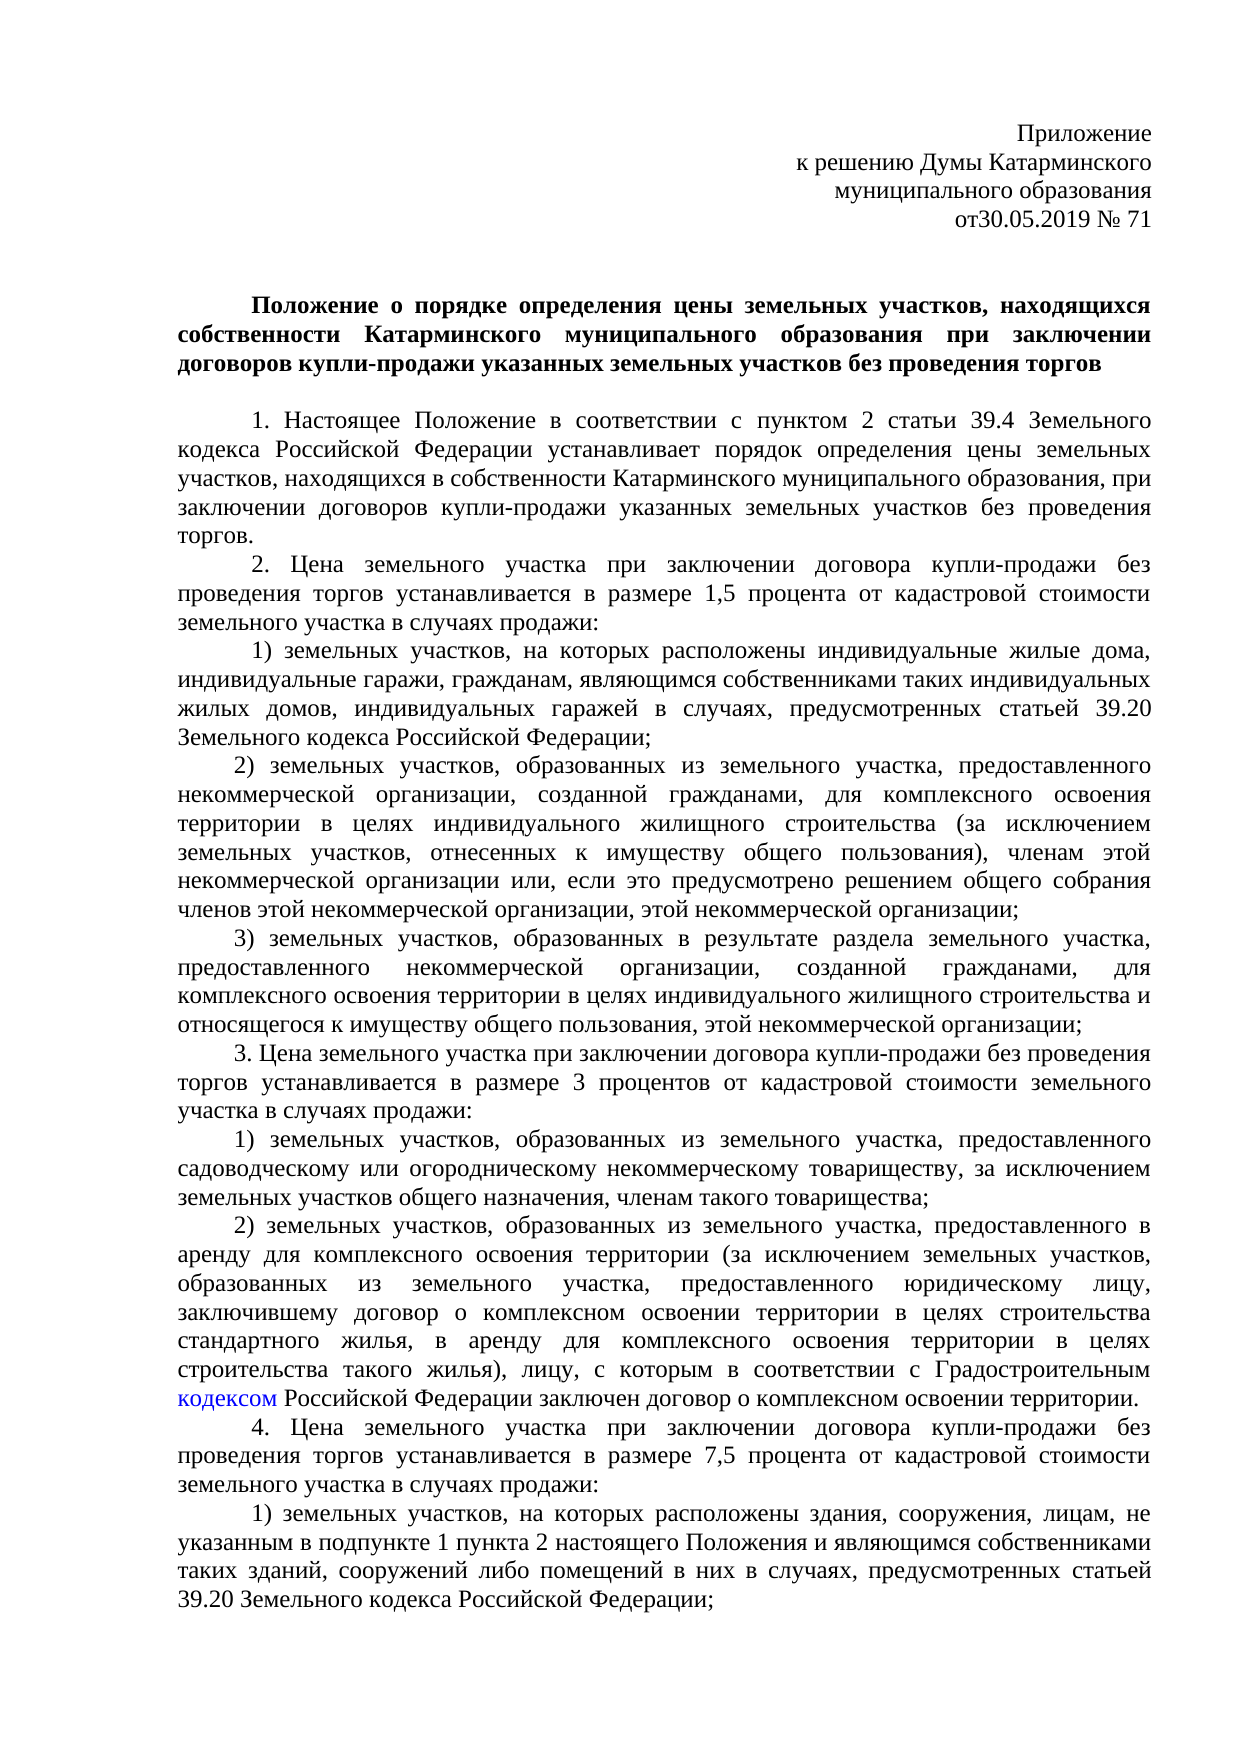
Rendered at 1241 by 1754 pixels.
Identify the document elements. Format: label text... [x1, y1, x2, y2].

text от30.05.2019 № 71 [177, 204, 1152, 233]
text 2) земельных участков, образованных из земельного участка, предоставленного некоммерческой организации, созданной гражданами, для комплексного освоения территории в целях индивидуального жилищного строительства (за исключением земельных участков, отнесенных к имуществу общего пользования), членам этой некоммерческой организации или, если это предусмотрено решением общего собрания членов этой некоммерческой организации, этой некоммерческой организации; [177, 751, 1152, 923]
text 1) земельных участков, образованных из земельного участка, предоставленного садоводческому или огородническому некоммерческому товариществу, за исключением земельных участков общего назначения, членам такого товарищества; [177, 1124, 1152, 1211]
text 4. Цена земельного участка при заключении договора купли-продажи без проведения торгов устанавливается в размере 7,5 процента от кадастровой стоимости земельного участка в случаях продажи: [177, 1412, 1152, 1498]
text 1) земельных участков, на которых расположены здания, сооружения, лицам, не указанным в подпункте 1 пункта 2 настоящего Положения и являющимся собственниками таких зданий, сооружений либо помещений в них в случаях, предусмотренных статьей 39.20 Земельного кодекса Российской Федерации; [177, 1498, 1152, 1613]
text 2) земельных участков, образованных из земельного участка, предоставленного в аренду для комплексного освоения территории (за исключением земельных участков, образованных из земельного участка, предоставленного юридическому лицу, заключившему договор о комплексном освоении территории в целях строительства стандартного жилья, в аренду для комплексного освоения территории в целях строительства такого жилья), лицу, с которым в соответствии с Градостроительным кодексом Российской Федерации заключен договор о комплексном освоении территории. [177, 1211, 1152, 1412]
text 3) земельных участков, образованных в результате раздела земельного участка, предоставленного некоммерческой организации, созданной гражданами, для комплексного освоения территории в целях индивидуального жилищного строительства и относящегося к имуществу общего пользования, этой некоммерческой организации; [177, 923, 1152, 1038]
text Приложение [177, 118, 1152, 147]
text 3. Цена земельного участка при заключении договора купли-продажи без проведения торгов устанавливается в размере 3 процентов от кадастровой стоимости земельного участка в случаях продажи: [177, 1038, 1152, 1124]
title Положение о порядке определения цены земельных участков, находящихся собственности Катарминского муниципального образования при заключении договоров купли-продажи указанных земельных участков без проведения торгов [177, 291, 1152, 377]
text к решению Думы Катарминского [177, 147, 1152, 176]
text муниципального образования [177, 176, 1152, 204]
text 1) земельных участков, на которых расположены индивидуальные жилые дома, индивидуальные гаражи, гражданам, являющимся собственниками таких индивидуальных жилых домов, индивидуальных гаражей в случаях, предусмотренных статьей 39.20 Земельного кодекса Российской Федерации; [177, 636, 1152, 751]
text 2. Цена земельного участка при заключении договора купли-продажи без проведения торгов устанавливается в размере 1,5 процента от кадастровой стоимости земельного участка в случаях продажи: [177, 549, 1152, 636]
text 1. Настоящее Положение в соответствии с пунктом 2 статьи 39.4 Земельного кодекса Российской Федерации устанавливает порядок определения цены земельных участков, находящихся в собственности Катарминского муниципального образования, при заключении договоров купли-продажи указанных земельных участков без проведения торгов. [177, 406, 1152, 549]
